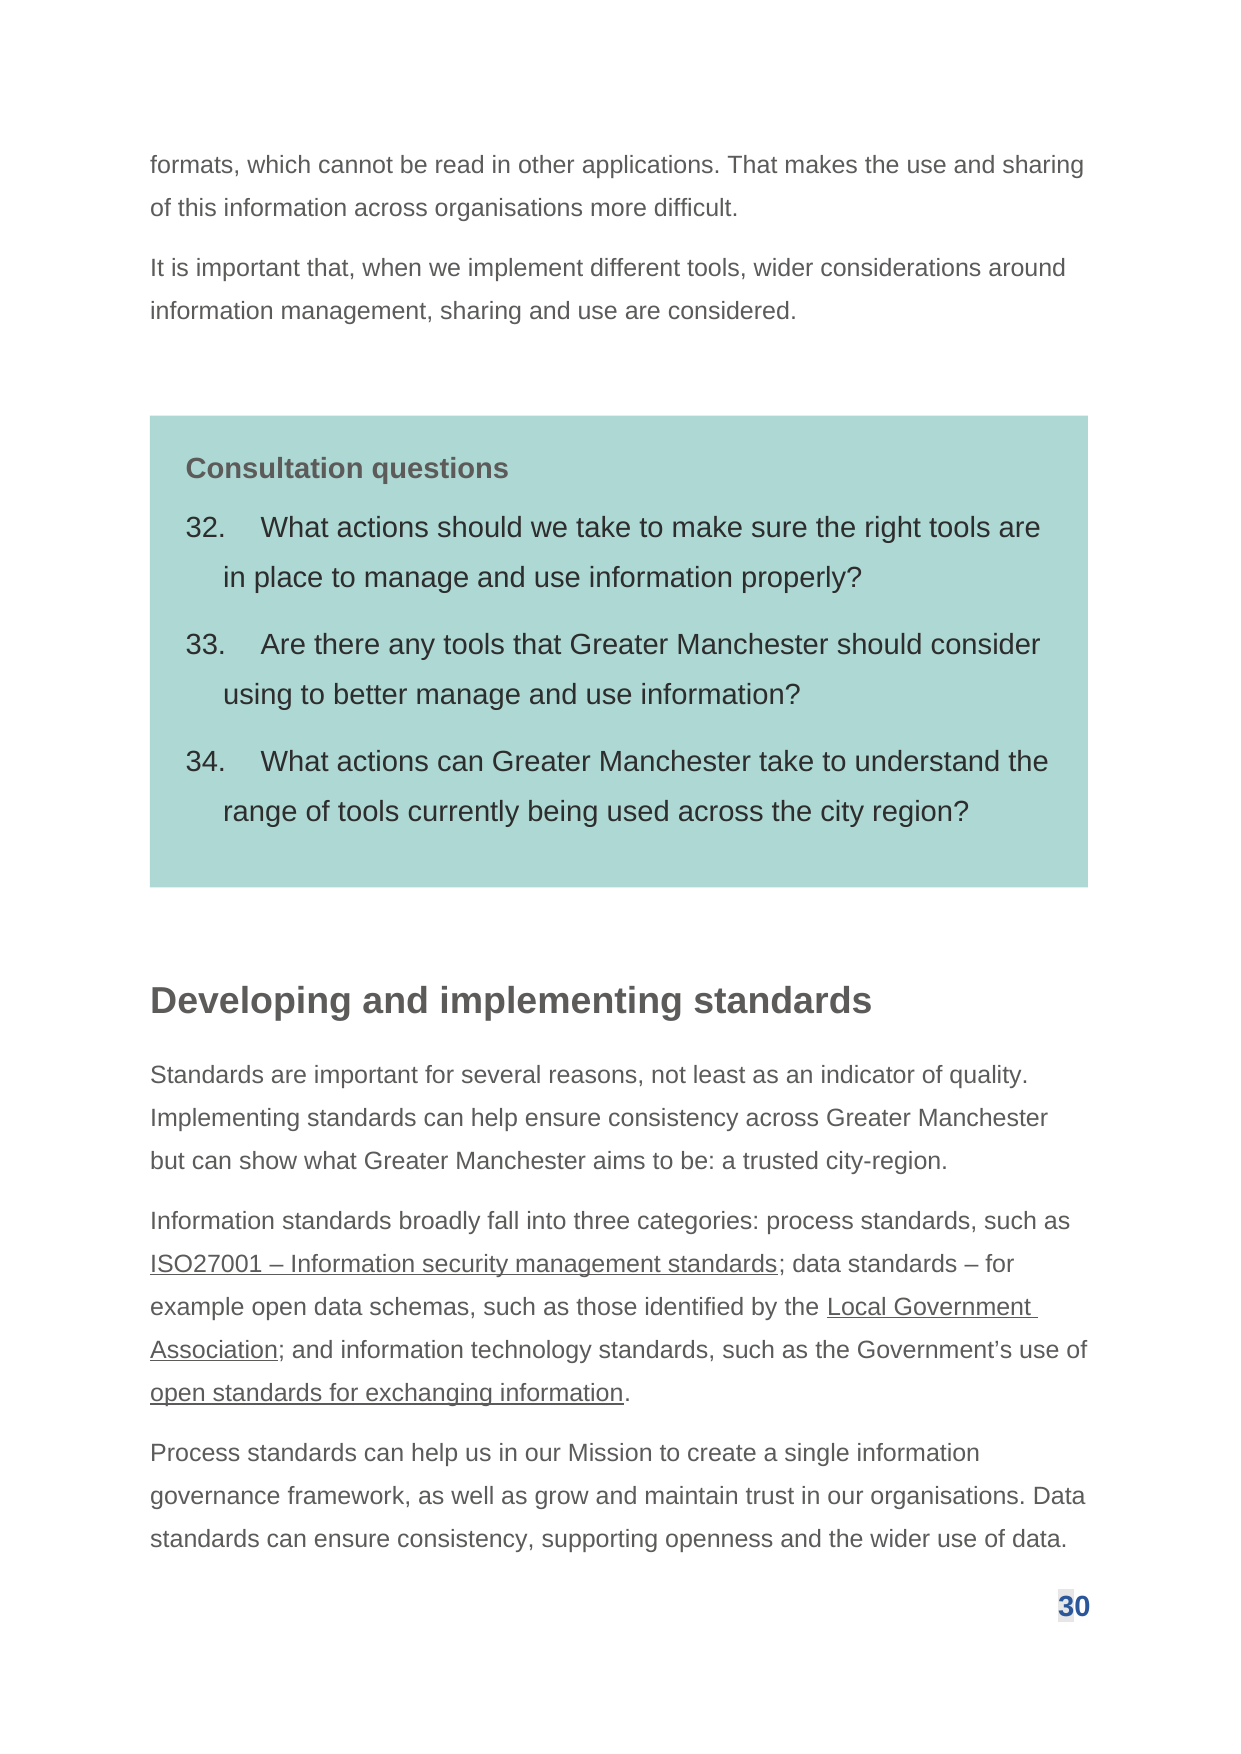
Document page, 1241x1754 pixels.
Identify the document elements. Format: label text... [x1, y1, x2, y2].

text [150, 1438, 1090, 1553]
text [150, 150, 1090, 222]
text Standards are important for several reasons, not least as an indicator of quality. Implementing standards can help ensure consistency across Greater Manchester but can show what Greater Manchester aims to be: a trusted city-region. [150, 1060, 1090, 1175]
text It is important that, when we implement different tools, wider considerations around information management, sharing and use are considered. [150, 253, 1090, 325]
subtitle Developing and implementing standards [150, 978, 1090, 1022]
text Information standards broadly fall into three categories: process standards, such as ISO27001 – Information security management standards; data standards – for example open data schemas, such as those identified by the Local Government Association; and information technology standards, such as the Government’s use of open standards for exchanging information. [150, 1206, 1090, 1407]
